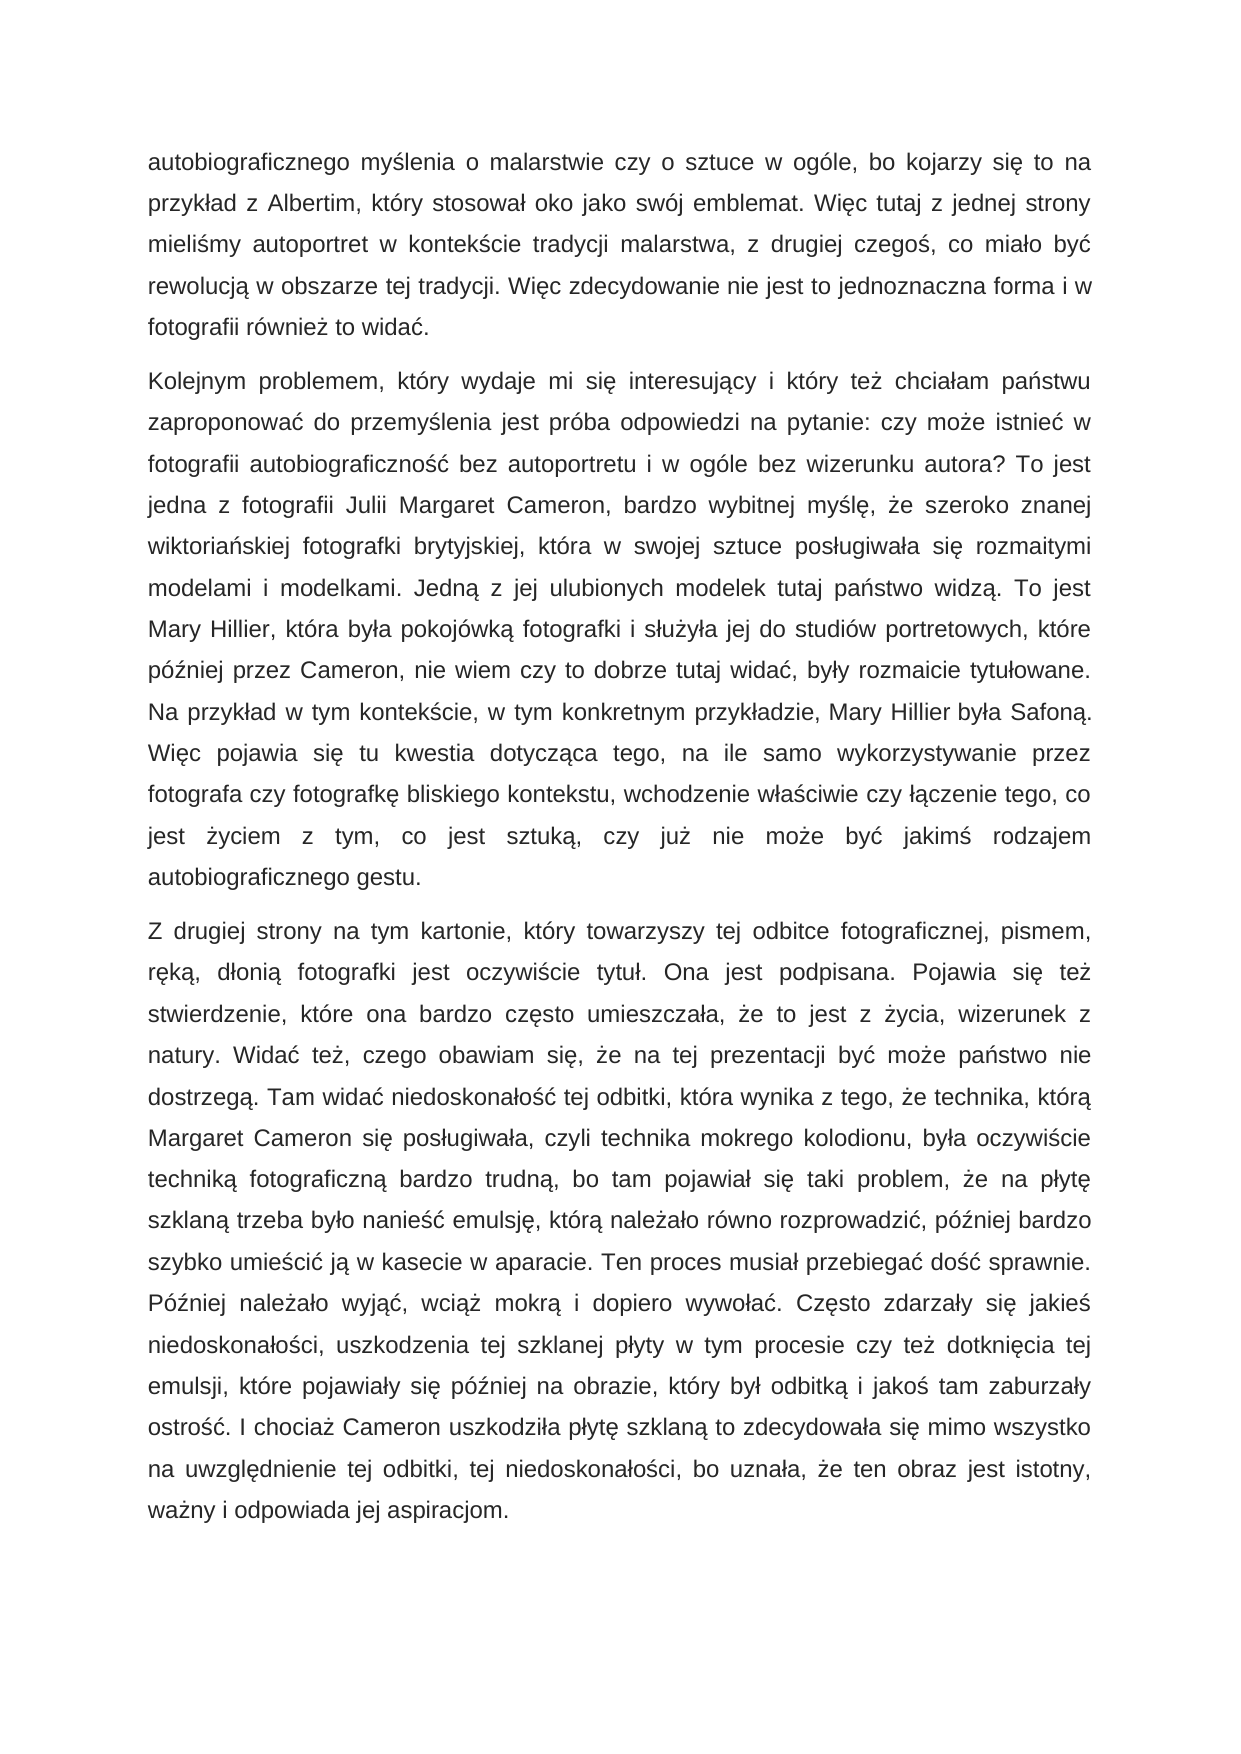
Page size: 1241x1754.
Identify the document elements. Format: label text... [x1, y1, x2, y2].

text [148, 148, 1093, 341]
text Kolejnym problemem, który wydaje mi się interesujący i który też chciałam państwu zaproponować do przemyślenia jest próba odpowiedzi na pytanie: czy może istnieć w fotografii autobiograficzność bez autoportretu i w ogóle bez wizerunku autora? To jest jedna z fotografii Julii Margaret Cameron, bardzo wybitnej myślę, że szeroko znanej wiktoriańskiej fotografki brytyjskiej, która w swojej sztuce posługiwała się rozmaitymi modelami i modelkami. Jedną z jej ulubionych modelek tutaj państwo widzą. To jest Mary Hillier, która była pokojówką fotografki i służyła jej do studiów portretowych, które później przez Cameron, nie wiem czy to dobrze tutaj widać, były rozmaicie tytułowane. Na przykład w tym kontekście, w tym konkretnym przykładzie, Mary Hillier była Safoną. Więc pojawia się tu kwestia dotycząca tego, na ile samo wykorzystywanie przez fotografa czy fotografkę bliskiego kontekstu, wchodzenie właściwie czy łączenie tego, co jest życiem z tym, co jest sztuką, czy już nie może być jakimś rodzajem autobiograficznego gestu. [148, 367, 1093, 891]
text Z drugiej strony na tym kartonie, który towarzyszy tej odbitce fotograficznej, pismem, ręką, dłonią fotografki jest oczywiście tytuł. Ona jest podpisana. Pojawia się też stwierdzenie, które ona bardzo często umieszczała, że to jest z życia, wizerunek z natury. Widać też, czego obawiam się, że na tej prezentacji być może państwo nie dostrzegą. Tam widać niedoskonałość tej odbitki, która wynika z tego, że technika, którą Margaret Cameron się posługiwała, czyli technika mokrego kolodionu, była oczywiście techniką fotograficzną bardzo trudną, bo tam pojawiał się taki problem, że na płytę szklaną trzeba było nanieść emulsję, którą należało równo rozprowadzić, później bardzo szybko umieścić ją w kasecie w aparacie. Ten proces musiał przebiegać dość sprawnie. Później należało wyjąć, wciąż mokrą i dopiero wywołać. Często zdarzały się jakieś niedoskonałości, uszkodzenia tej szklanej płyty w tym procesie czy też dotknięcia tej emulsji, które pojawiały się później na obrazie, który był odbitką i jakoś tam zaburzały ostrość. I chociaż Cameron uszkodziła płytę szklaną to zdecydowała się mimo wszystko na uwzględnienie tej odbitki, tej niedoskonałości, bo uznała, że ten obraz jest istotny, ważny i odpowiada jej aspiracjom. [148, 917, 1093, 1523]
